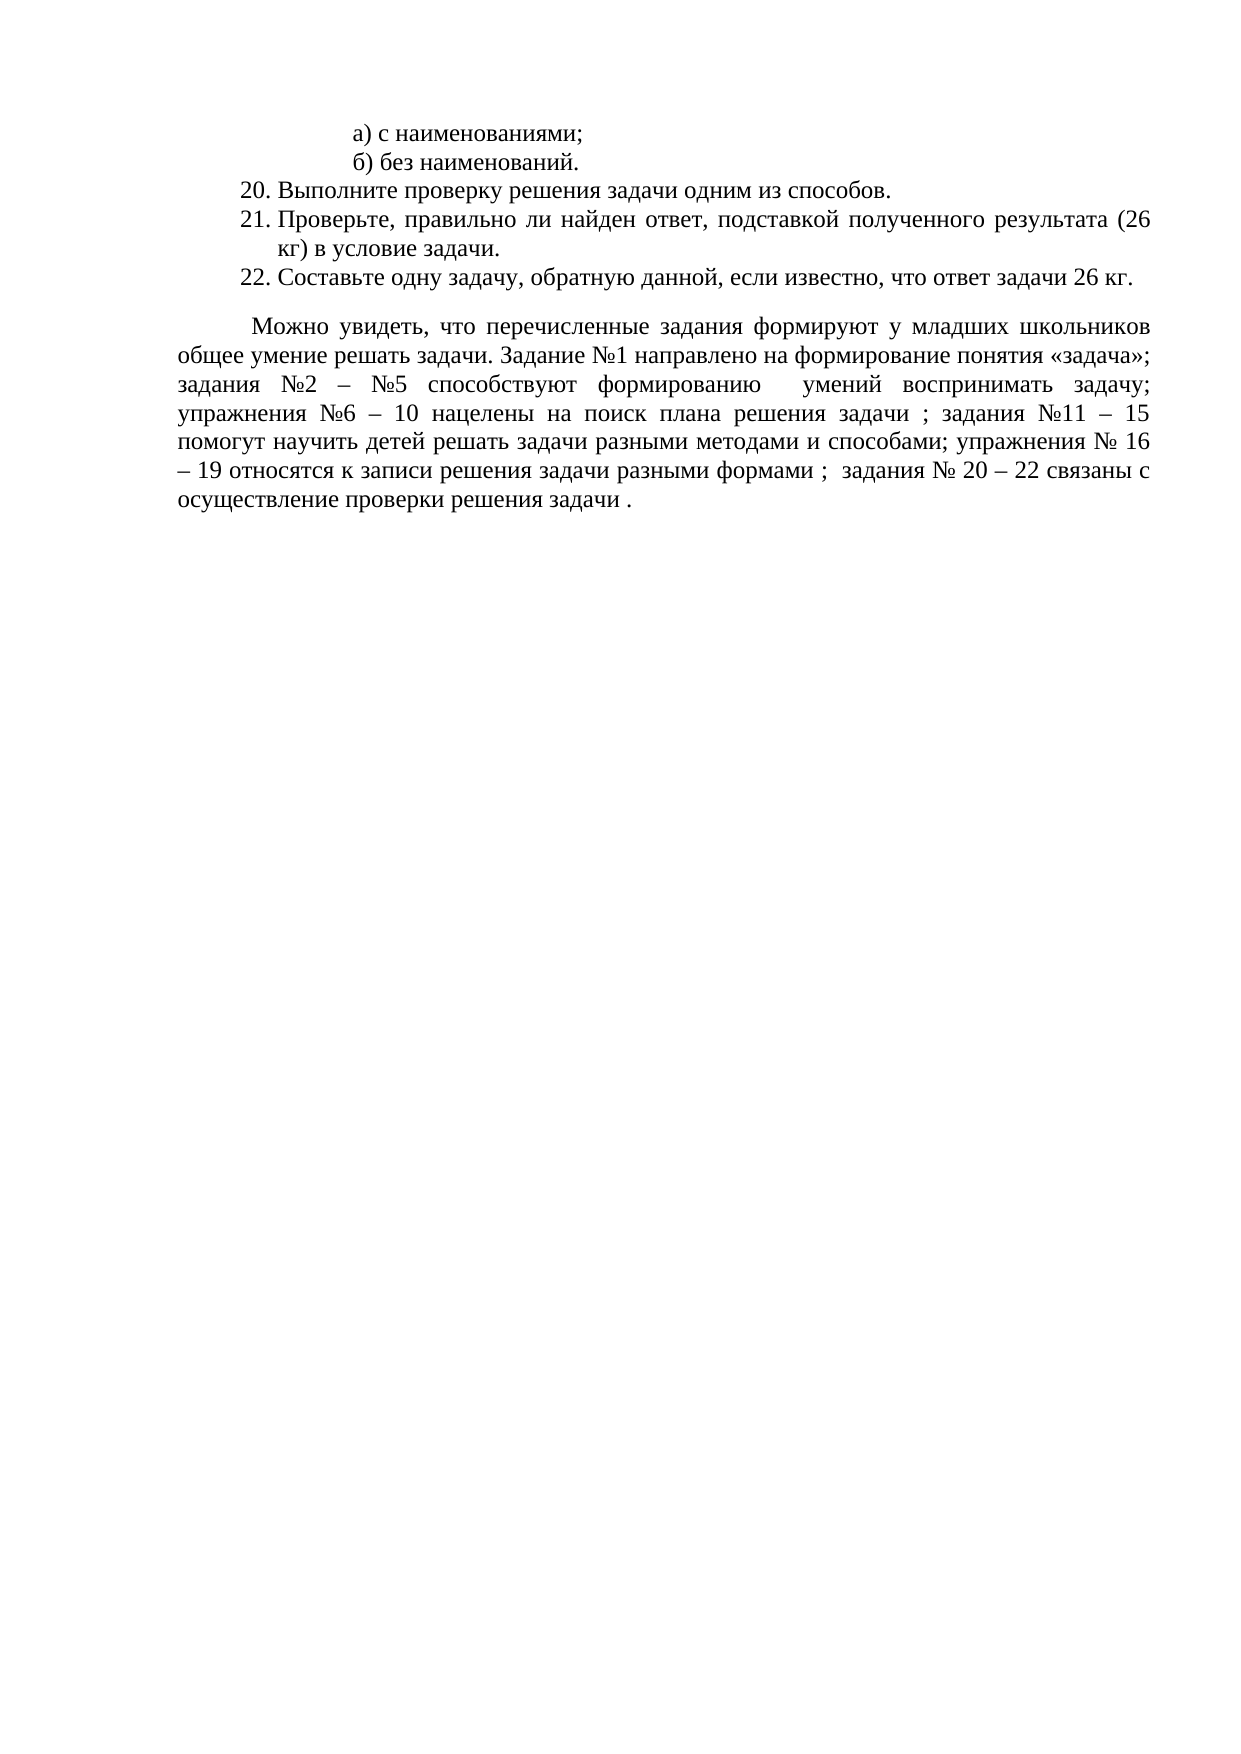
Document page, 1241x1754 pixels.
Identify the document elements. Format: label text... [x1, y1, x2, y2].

list Проверьте, правильно ли найден ответ, подставкой полученного результата (26 кг) в условие задачи. [240, 204, 1152, 262]
list Составьте одну задачу, обратную данной, если известно, что ответ задачи 26 кг. [240, 262, 1152, 291]
list а) с наименованиями; [277, 118, 1152, 147]
text Можно увидеть, что перечисленные задания формируют у младших школьников общее умение решать задачи. Задание №1 направлено на формирование понятия «задача»; задания №2 – №5 способствуют формированию умений воспринимать задачу; упражнения №6 – 10 нацелены на поиск плана решения задачи ; задания №11 – 15 помогут научить детей решать задачи разными методами и способами; упражнения № 16 – 19 относятся к записи решения задачи разными формами ; задания № 20 – 22 связаны с осуществление проверки решения задачи . [177, 311, 1152, 513]
list б) без наименований. [277, 147, 1152, 176]
list Выполните проверку решения задачи одним из способов. [240, 176, 1152, 204]
